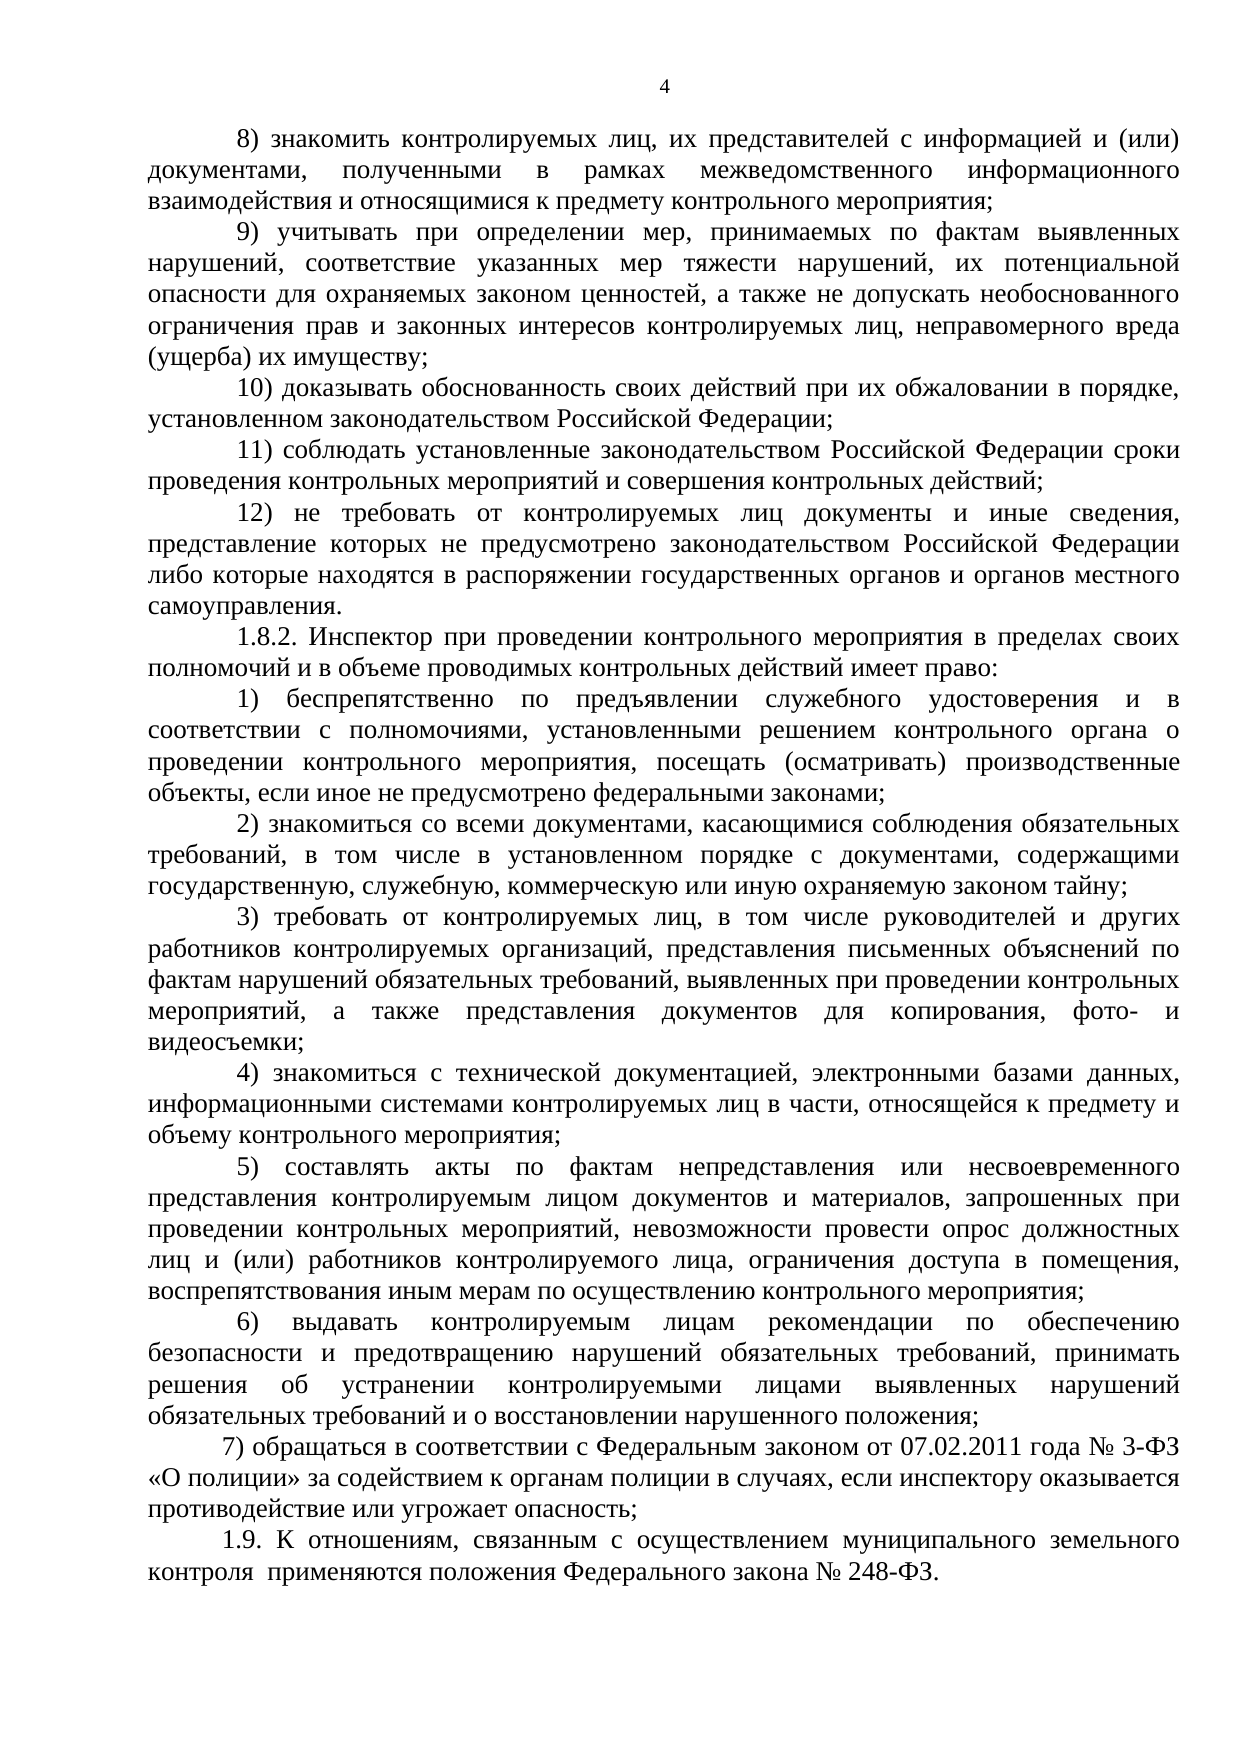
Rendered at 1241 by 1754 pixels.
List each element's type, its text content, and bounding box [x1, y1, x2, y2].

list 12) не требовать от контролируемых лиц документы и иные сведения, представление которых не предусмотрено законодательством Российской Федерации либо которые находятся в распоряжении государственных органов и органов местного самоуправления. [148, 496, 1181, 620]
list 1.8.2. Инспектор при проведении контрольного мероприятия в пределах своих полномочий и в объеме проводимых контрольных действий имеет право: [148, 620, 1181, 682]
list 1.9. К отношениям, связанным с осуществлением муниципального земельного контроля применяются положения Федерального закона № 248-ФЗ. [148, 1523, 1181, 1586]
list 5) составлять акты по фактам непредставления или несвоевременного представления контролируемым лицом документов и материалов, запрошенных при проведении контрольных мероприятий, невозможности провести опрос должностных лиц и (или) работников контролируемого лица, ограничения доступа в помещения, воспрепятствования иным мерам по осуществлению контрольного мероприятия; [148, 1150, 1181, 1305]
list 1) беспрепятственно по предъявлении служебного удостоверения и в соответствии с полномочиями, установленными решением контрольного органа о проведении контрольного мероприятия, посещать (осматривать) производственные объекты, если иное не предусмотрено федеральными законами; [148, 682, 1181, 807]
list 2) знакомиться со всеми документами, касающимися соблюдения обязательных требований, в том числе в установленном порядке с документами, содержащими государственную, служебную, коммерческую или иную охраняемую законом тайну; [148, 807, 1181, 901]
list 8) знакомить контролируемых лиц, их представителей с информацией и (или) документами, полученными в рамках межведомственного информационного взаимодействия и относящимися к предмету контрольного мероприятия; [148, 122, 1181, 215]
list 9) учитывать при определении мер, принимаемых по фактам выявленных нарушений, соответствие указанных мер тяжести нарушений, их потенциальной опасности для охраняемых законом ценностей, а также не допускать необоснованного ограничения прав и законных интересов контролируемых лиц, неправомерного вреда (ущерба) их имуществу; [148, 215, 1181, 371]
list 3) требовать от контролируемых лиц, в том числе руководителей и других работников контролируемых организаций, представления письменных объяснений по фактам нарушений обязательных требований, выявленных при проведении контрольных мероприятий, а также представления документов для копирования, фото- и видеосъемки; [148, 901, 1181, 1056]
list 11) соблюдать установленные законодательством Российской Федерации сроки проведения контрольных мероприятий и совершения контрольных действий; [148, 433, 1181, 496]
list 4) знакомиться с технической документацией, электронными базами данных, информационными системами контролируемых лиц в части, относящейся к предмету и объему контрольного мероприятия; [148, 1056, 1181, 1150]
list 6) выдавать контролируемым лицам рекомендации по обеспечению безопасности и предотвращению нарушений обязательных требований, принимать решения об устранении контролируемыми лицами выявленных нарушений обязательных требований и о восстановлении нарушенного положения; [148, 1305, 1181, 1430]
list 10) доказывать обоснованность своих действий при их обжаловании в порядке, установленном законодательством Российской Федерации; [148, 371, 1181, 433]
list 7) обращаться в соответствии с Федеральным законом от 07.02.2011 года № 3-ФЗ «О полиции» за содействием к органам полиции в случаях, если инспектору оказывается противодействие или угрожает опасность; [148, 1430, 1181, 1523]
